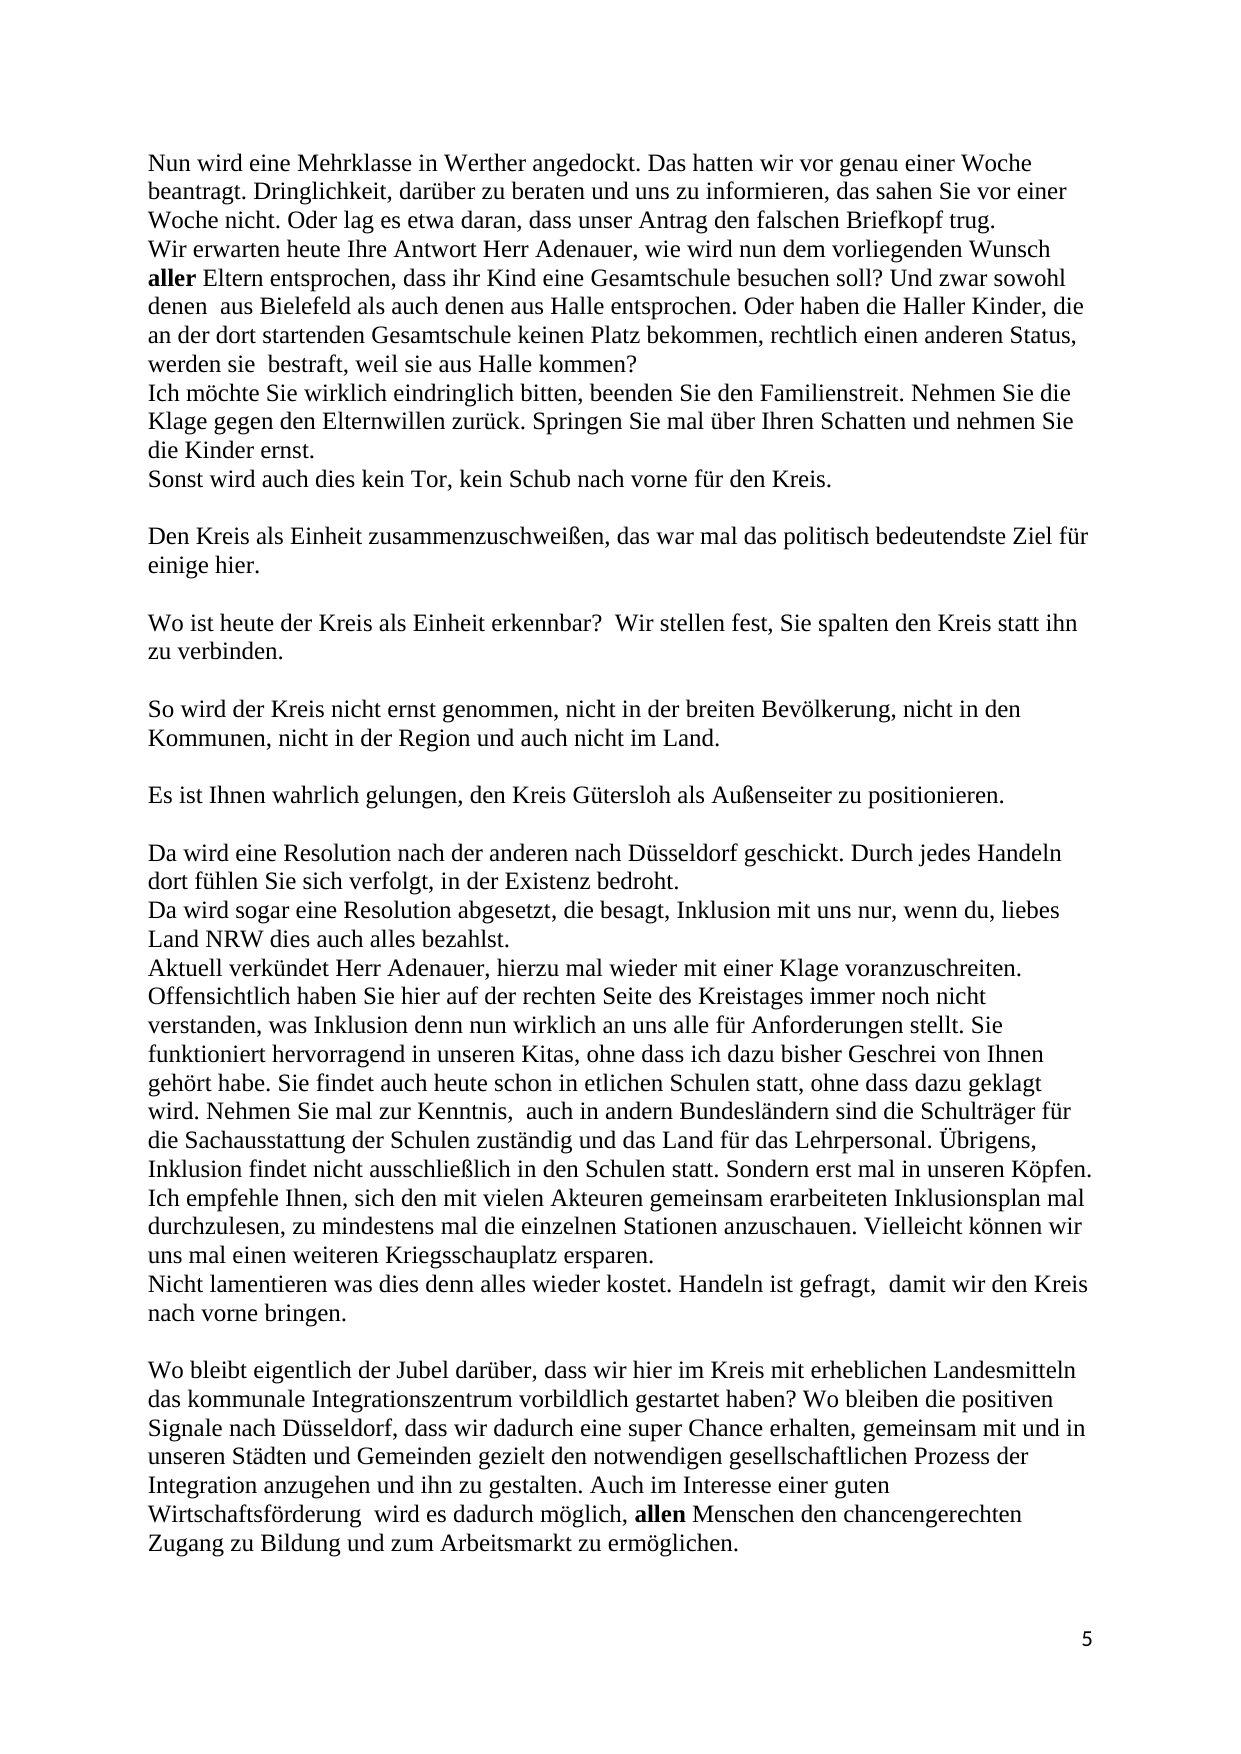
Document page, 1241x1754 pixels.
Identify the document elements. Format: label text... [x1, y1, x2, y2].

text Es ist Ihnen wahrlich gelungen, den Kreis Gütersloh als Außenseiter zu positionieren. [148, 780, 1093, 809]
text Wo ist heute der Kreis als Einheit erkennbar? Wir stellen fest, Sie spalten den Kreis statt ihn zu verbinden. [148, 608, 1093, 665]
text So wird der Kreis nicht ernst genommen, nicht in der breiten Bevölkerung, nicht in den Kommunen, nicht in der Region und auch nicht im Land. [148, 694, 1093, 751]
text Nun wird eine Mehrklasse in Werther angedockt. Das hatten wir vor genau einer Woche beantragt. Dringlichkeit, darüber zu beraten und uns zu informieren, das sahen Sie vor einer Woche nicht. Oder lag es etwa daran, dass unser Antrag den falschen Briefkopf trug. [148, 148, 1093, 234]
text Ich möchte Sie wirklich eindringlich bitten, beenden Sie den Familienstreit. Nehmen Sie die Klage gegen den Elternwillen zurück. Springen Sie mal über Ihren Schatten und nehmen Sie die Kinder ernst. [148, 378, 1093, 464]
text Da wird eine Resolution nach der anderen nach Düsseldorf geschickt. Durch jedes Handeln dort fühlen Sie sich verfolgt, in der Existenz bedroht. [148, 838, 1093, 895]
text Wir erwarten heute Ihre Antwort Herr Adenauer, wie wird nun dem vorliegenden Wunsch aller Eltern entsprochen, dass ihr Kind eine Gesamtschule besuchen soll? Und zwar sowohl denen aus Bielefeld als auch denen aus Halle entsprochen. Oder haben die Haller Kinder, die an der dort startenden Gesamtschule keinen Platz bekommen, rechtlich einen anderen Status, werden sie bestraft, weil sie aus Halle kommen? [148, 234, 1093, 378]
text Sonst wird auch dies kein Tor, kein Schub nach vorne für den Kreis. [148, 464, 1093, 493]
text Den Kreis als Einheit zusammenzuschweißen, das war mal das politisch bedeutendste Ziel für einige hier. [148, 521, 1093, 579]
text Wo bleibt eigentlich der Jubel darüber, dass wir hier im Kreis mit erheblichen Landesmitteln das kommunale Integrationszentrum vorbildlich gestartet haben? Wo bleiben die positiven Signale nach Düsseldorf, dass wir dadurch eine super Chance erhalten, gemeinsam mit und in unseren Städten und Gemeinden gezielt den notwendigen gesellschaftlichen Prozess der Integration anzugehen und ihn zu gestalten. Auch im Interesse einer guten Wirtschaftsförderung wird es dadurch möglich, allen Menschen den chancengerechten Zugang zu Bildung und zum Arbeitsmarkt zu ermöglichen. [148, 1355, 1093, 1556]
text Nicht lamentieren was dies denn alles wieder kostet. Handeln ist gefragt, damit wir den Kreis nach vorne bringen. [148, 1269, 1093, 1326]
text Da wird sogar eine Resolution abgesetzt, die besagt, Inklusion mit uns nur, wenn du, liebes Land NRW dies auch alles bezahlst. [148, 895, 1093, 953]
text Aktuell verkündet Herr Adenauer, hierzu mal wieder mit einer Klage voranzuschreiten. Offensichtlich haben Sie hier auf der rechten Seite des Kreistages immer noch nicht verstanden, was Inklusion denn nun wirklich an uns alle für Anforderungen stellt. Sie funktioniert hervorragend in unseren Kitas, ohne dass ich dazu bisher Geschrei von Ihnen gehört habe. Sie findet auch heute schon in etlichen Schulen statt, ohne dass dazu geklagt wird. Nehmen Sie mal zur Kenntnis, auch in andern Bundesländern sind die Schulträger für die Sachausstattung der Schulen zuständig und das Land für das Lehrpersonal. Übrigens, Inklusion findet nicht ausschließlich in den Schulen statt. Sondern erst mal in unseren Köpfen. Ich empfehle Ihnen, sich den mit vielen Akteuren gemeinsam erarbeiteten Inklusionsplan mal durchzulesen, zu mindestens mal die einzelnen Stationen anzuschauen. Vielleicht können wir uns mal einen weiteren Kriegsschauplatz ersparen. [148, 953, 1093, 1269]
